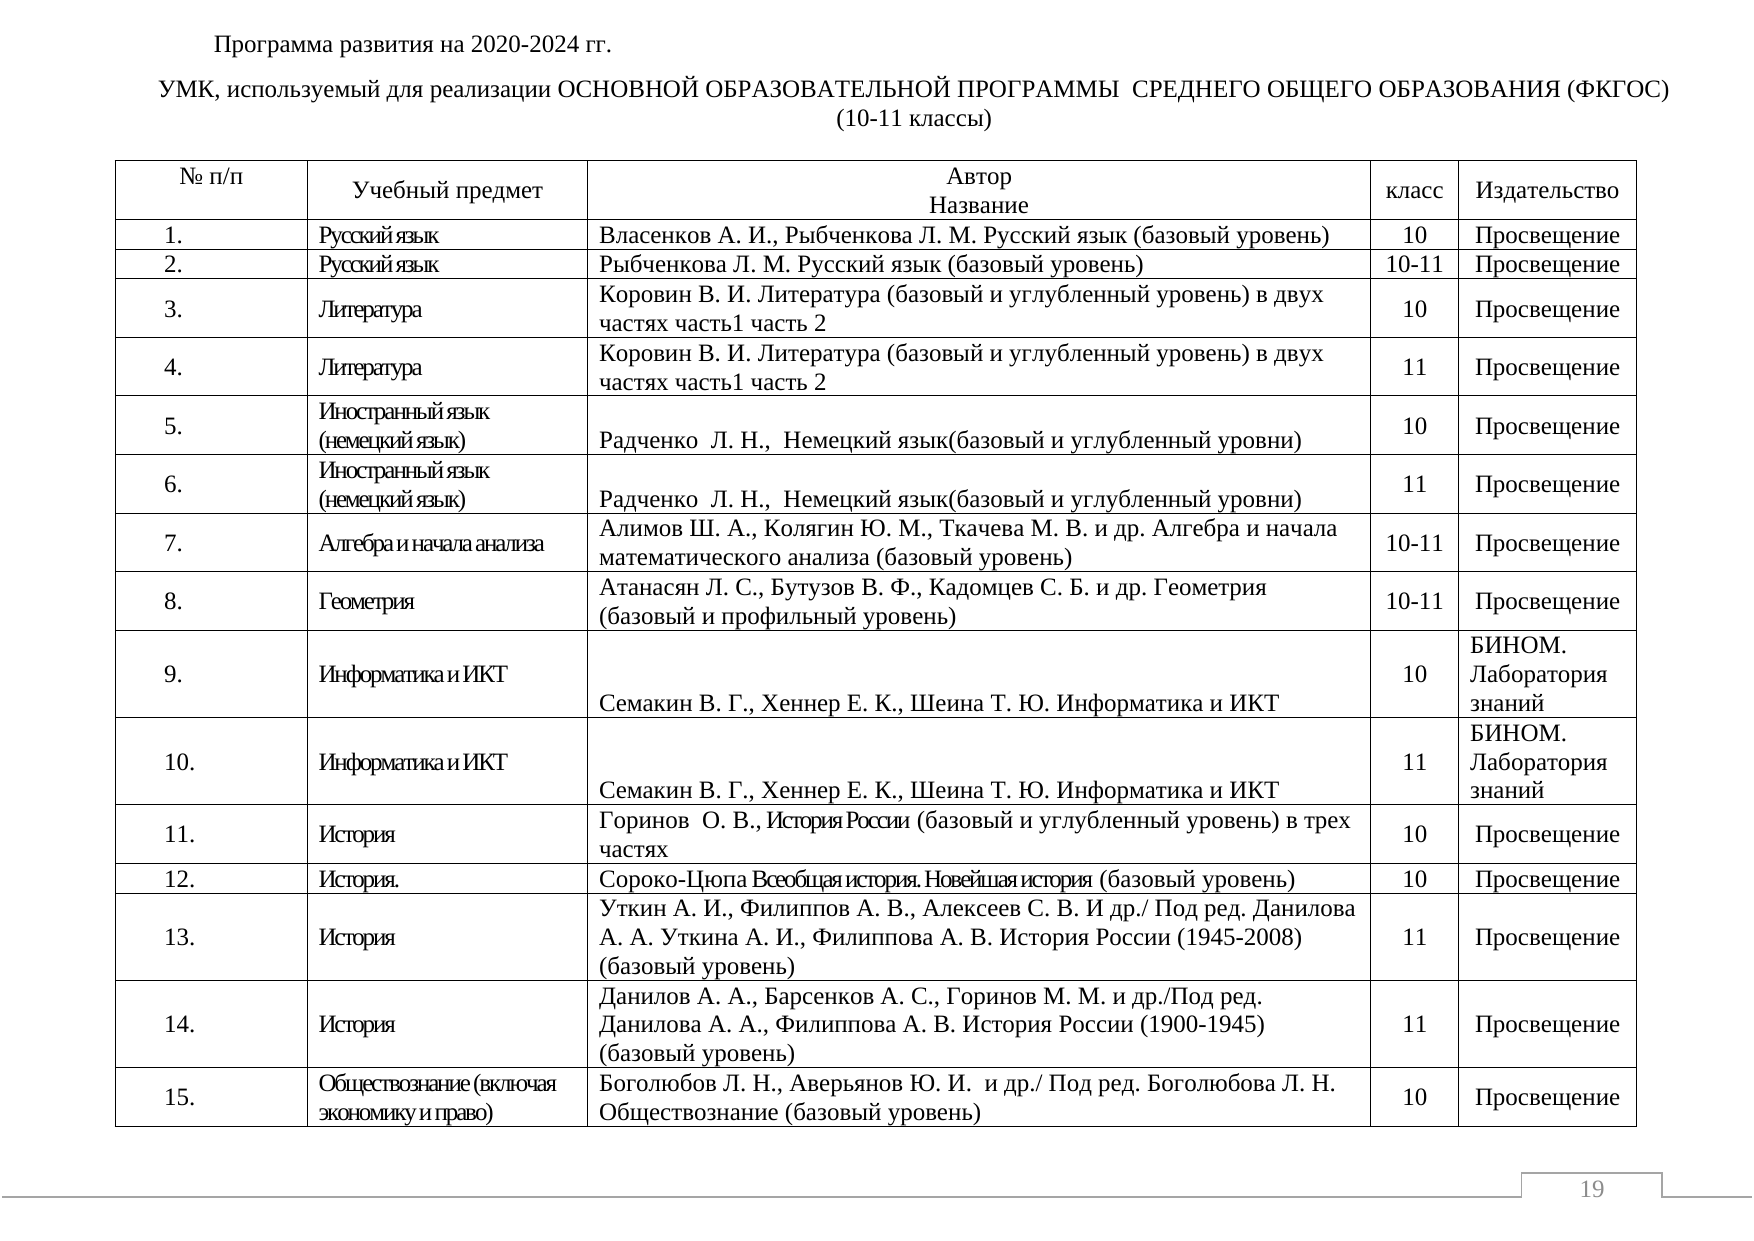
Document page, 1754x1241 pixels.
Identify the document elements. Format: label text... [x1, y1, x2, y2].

table_cell [116, 455, 307, 512]
table_cell [116, 631, 307, 717]
table_cell 11 [1371, 455, 1458, 512]
table_header Учебный предмет [308, 161, 587, 219]
table_cell Иностранный язык (немецкий язык) [308, 396, 587, 454]
table_cell История. [308, 864, 587, 892]
table_cell 10 [1371, 864, 1458, 892]
table_cell 10 [1371, 220, 1458, 248]
table_cell [116, 338, 307, 395]
table_cell Атанасян Л. С., Бутузов В. Ф., Кадомцев С. Б. и др. Геометрия (базовый и профильный уровень) [588, 572, 1370, 629]
table_cell Радченко Л. Н., Немецкий язык(базовый и углубленный уровни) [588, 396, 1370, 454]
table_cell БИНОМ. Лаборатория знаний [1459, 718, 1636, 804]
table_cell [116, 864, 307, 892]
table_cell Русский язык [308, 220, 587, 248]
table_cell Сороко-Цюпа Всеобщая история. Новейшая история (базовый уровень) [588, 864, 1370, 892]
table_cell Радченко Л. Н., Немецкий язык(базовый и углубленный уровни) [588, 455, 1370, 512]
table_cell Просвещение [1459, 250, 1636, 278]
table_cell Просвещение [1459, 220, 1636, 248]
table_cell Просвещение [1459, 514, 1636, 571]
table_cell Русский язык [308, 250, 587, 278]
table_cell Информатика и ИКТ [308, 718, 587, 804]
table_cell Просвещение [1459, 1068, 1636, 1126]
table_cell [116, 572, 307, 629]
table_cell [116, 250, 307, 278]
table_cell [116, 514, 307, 571]
table_cell Алгебра и начала анализа [308, 514, 587, 571]
table_cell Литература [308, 279, 587, 337]
table_cell Геометрия [308, 572, 587, 629]
table_header Издательство [1459, 161, 1636, 219]
table_cell Просвещение [1459, 338, 1636, 395]
table_cell 10 [1371, 396, 1458, 454]
table_cell История [308, 981, 587, 1067]
table_cell Коровин В. И. Литература (базовый и углубленный уровень) в двух частях часть1 часть 2 [588, 279, 1370, 337]
table_cell 10 [1371, 631, 1458, 717]
table_cell [116, 279, 307, 337]
table_cell [116, 718, 307, 804]
table_cell 11 [1371, 718, 1458, 804]
table_cell 10-11 [1371, 572, 1458, 629]
table_header № п/п [116, 161, 307, 219]
table_cell 11 [1371, 981, 1458, 1067]
table_cell Горинов О. В., История России (базовый и углубленный уровень) в трех частях [588, 805, 1370, 863]
table_cell Семакин В. Г., Хеннер Е. К., Шеина Т. Ю. Информатика и ИКТ [588, 631, 1370, 717]
table_cell Просвещение [1459, 455, 1636, 512]
table_cell 10-11 [1371, 514, 1458, 571]
table_cell Рыбченкова Л. М. Русский язык (базовый уровень) [588, 250, 1370, 278]
table_header Автор Название [588, 161, 1370, 219]
table_cell Просвещение [1459, 572, 1636, 629]
table_cell 11 [1371, 894, 1458, 980]
text (10-11 классы) [118, 103, 1710, 131]
table_cell Информатика и ИКТ [308, 631, 587, 717]
table_cell Просвещение [1459, 805, 1636, 863]
table_cell 10 [1371, 1068, 1458, 1126]
table_header класс [1371, 161, 1458, 219]
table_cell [308, 1068, 587, 1126]
table_cell Просвещение [1459, 981, 1636, 1067]
table_cell Литература [308, 338, 587, 395]
table_cell Просвещение [1459, 396, 1636, 454]
table_cell Просвещение [1459, 894, 1636, 980]
table_cell Алимов Ш. А., Колягин Ю. М., Ткачева М. В. и др. Алгебра и начала математического анализа (базовый уровень) [588, 514, 1370, 571]
table_cell Семакин В. Г., Хеннер Е. К., Шеина Т. Ю. Информатика и ИКТ [588, 718, 1370, 804]
table_cell Коровин В. И. Литература (базовый и углубленный уровень) в двух частях часть1 часть 2 [588, 338, 1370, 395]
table_cell [116, 396, 307, 454]
table_cell Иностранный язык (немецкий язык) [308, 455, 587, 512]
table_cell БИНОМ. Лаборатория знаний [1459, 631, 1636, 717]
table_cell 10-11 [1371, 250, 1458, 278]
table_cell 11 [1371, 338, 1458, 395]
table_cell История [308, 805, 587, 863]
table_cell [116, 1068, 307, 1126]
table_cell Уткин А. И., Филиппов А. В., Алексеев С. В. И др./ Под ред. Данилова А. А. Уткина А. И., Филиппова А. В. История России (1945-2008) (базовый уровень) [588, 894, 1370, 980]
table_cell [116, 805, 307, 863]
table_cell Просвещение [1459, 864, 1636, 892]
table_cell История [308, 894, 587, 980]
table_cell Власенков А. И., Рыбченкова Л. М. Русский язык (базовый уровень) [588, 220, 1370, 248]
table_cell 10 [1371, 805, 1458, 863]
table_cell [116, 220, 307, 248]
table_cell Боголюбов Л. Н., Аверьянов Ю. И. и др./ Под ред. Боголюбова Л. Н. Обществознание (базовый уровень) [588, 1068, 1370, 1126]
table_cell Просвещение [1459, 279, 1636, 337]
table_cell 10 [1371, 279, 1458, 337]
text УМК, используемый для реализации ОСНОВНОЙ ОБРАЗОВАТЕЛЬНОЙ ПРОГРАММЫ СРЕДНЕГО ОБЩЕГО ОБРАЗОВАНИЯ (ФКГОС) [118, 74, 1710, 103]
table_cell [116, 981, 307, 1067]
table_cell [116, 894, 307, 980]
table_cell Данилов А. А., Барсенков А. С., Горинов М. М. и др./Под ред. Данилова А. А., Филиппова А. В. История России (1900-1945) (базовый уровень) [588, 981, 1370, 1067]
